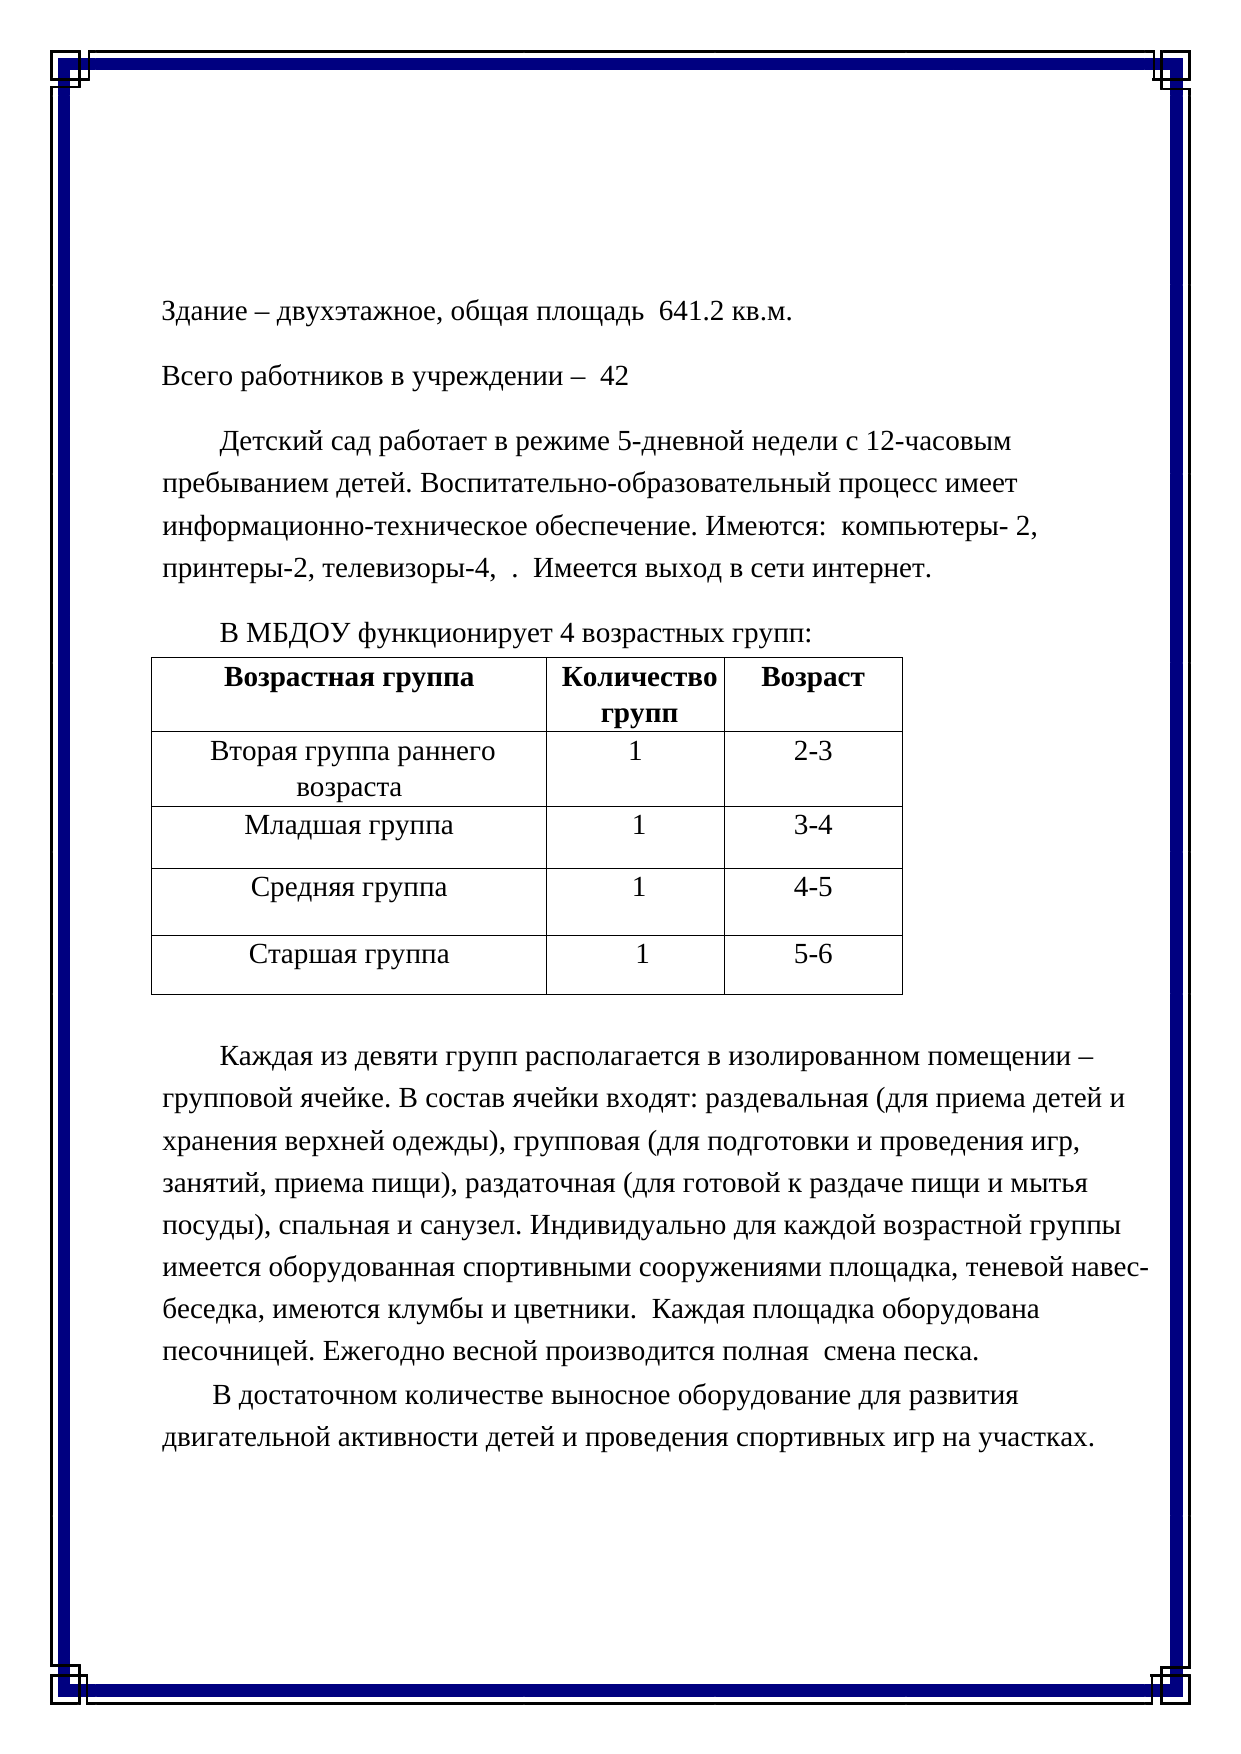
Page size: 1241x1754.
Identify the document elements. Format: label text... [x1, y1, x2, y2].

table_cell 3-4 [725, 807, 902, 867]
text Здание – двухэтажное, общая площадь 641.2 кв.м. [161, 151, 1152, 327]
table_header Количество групп [547, 658, 724, 731]
table_cell 2-3 [725, 732, 902, 806]
table_cell Старшая группа [152, 936, 546, 994]
table_cell 1 [547, 732, 724, 806]
text Каждая из девяти групп располагается в изолированном помещении – групповой ячейке. В состав ячейки входят: раздевальная (для приема детей и хранения верхней одежды), групповая (для подготовки и проведения игр, занятий, приема пищи), раздаточная (для готовой к раздаче пищи и мытья посуды), спальная и санузел. Индивидуально для каждой возрастной группы имеется оборудованная спортивными сооружениями площадка, теневой навес-беседка, имеются клумбы и цветники. Каждая площадка оборудована песочницей. Ежегодно весной производится полная смена песка. [161, 1038, 1152, 1367]
table_header Возрастная группа [152, 658, 546, 731]
table_cell 1 [547, 807, 724, 867]
table_cell 5-6 [725, 936, 902, 994]
table_cell 4-5 [725, 869, 902, 934]
table_cell Вторая группа раннего возраста [152, 732, 546, 806]
table_cell Средняя группа [152, 869, 546, 934]
text Всего работников в учреждении – 42 [161, 358, 1152, 392]
text В МБДОУ функционирует 4 возрастных групп: [161, 615, 1152, 648]
table_header Возраст [725, 658, 902, 731]
table_cell Младшая группа [152, 807, 546, 867]
text В достаточном количестве выносное оборудование для развития двигательной активности детей и проведения спортивных игр на участках. [161, 1377, 1152, 1453]
table_cell 1 [547, 936, 724, 994]
table_cell 1 [547, 869, 724, 934]
text Детский сад работает в режиме 5-дневной недели с 12-часовым пребыванием детей. Воспитательно-образовательный процесс имеет информационно-техническое обеспечение. Имеются: компьютеры- 2, принтеры-2, телевизоры-4, . Имеется выход в сети интернет. [161, 423, 1152, 583]
